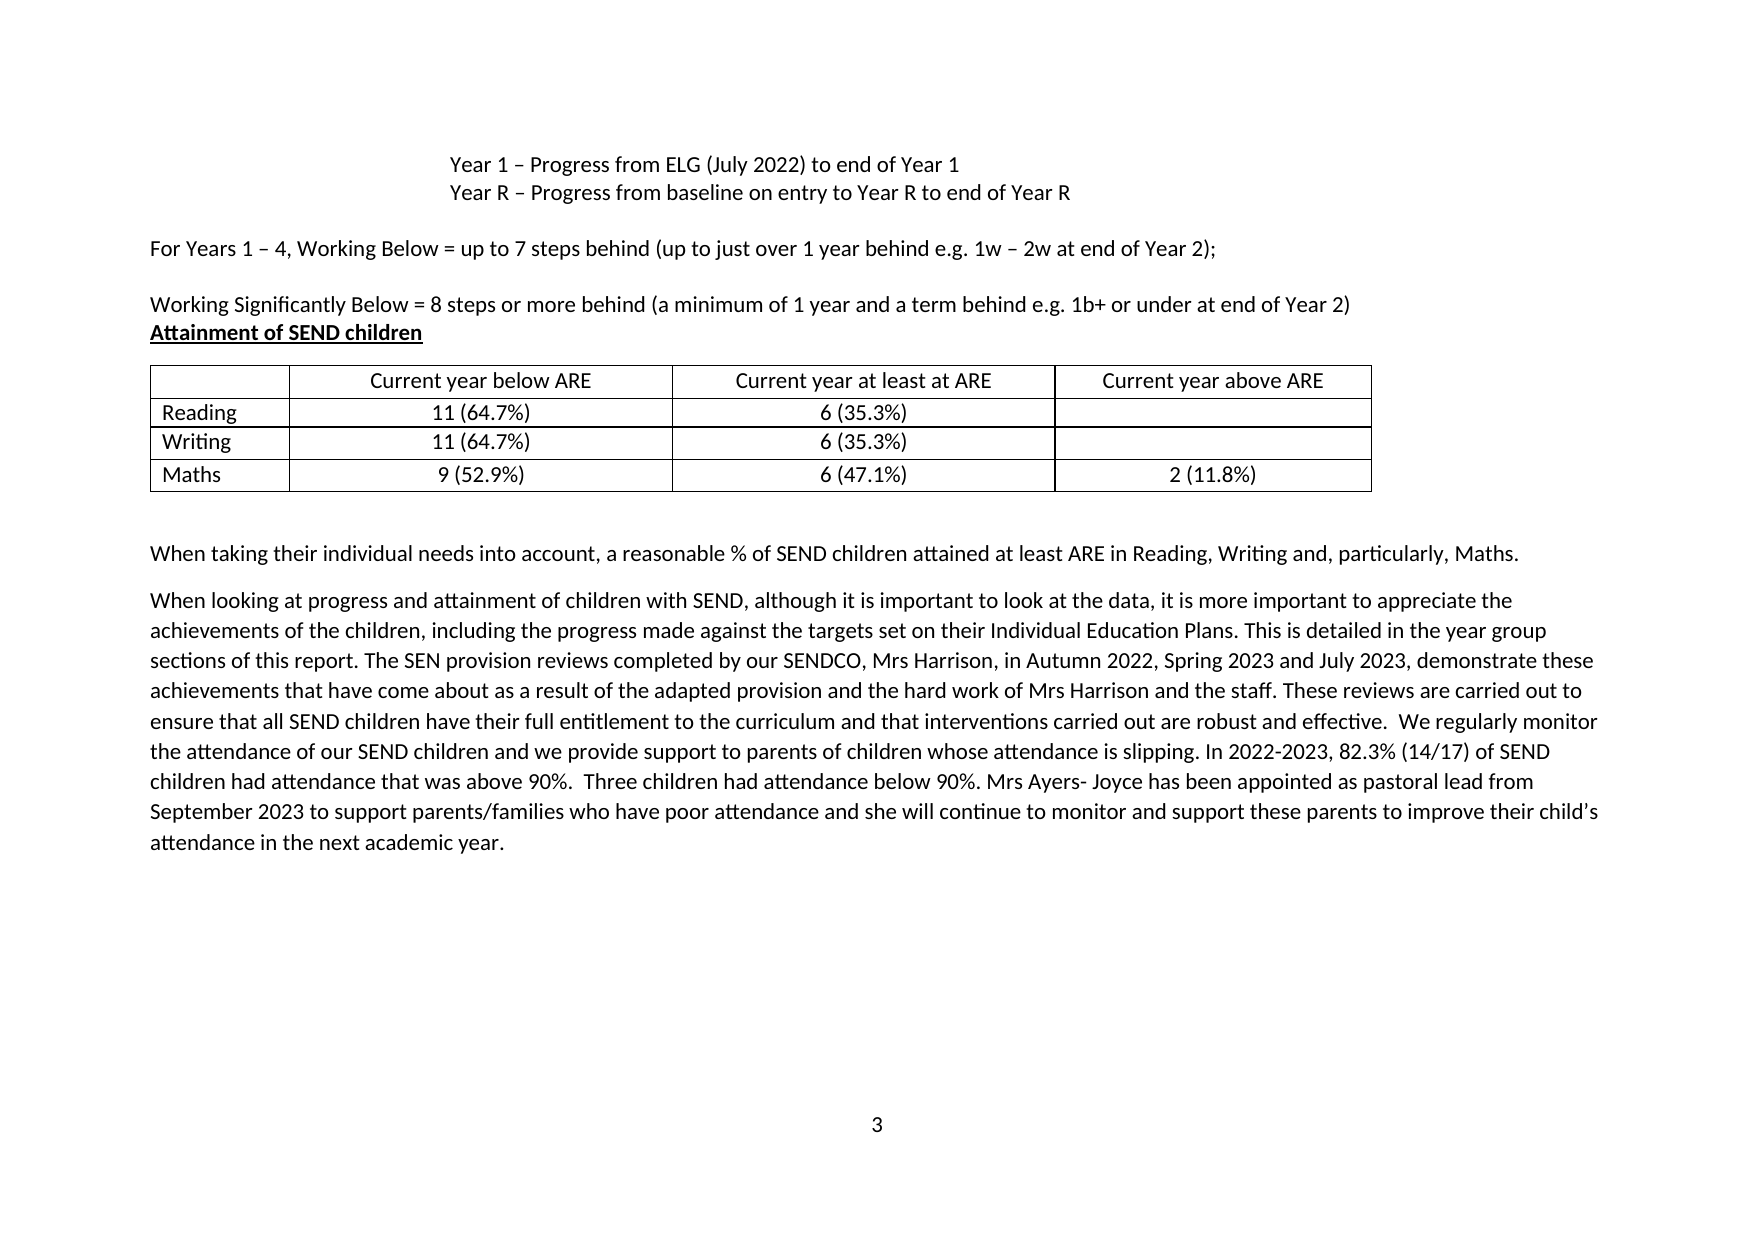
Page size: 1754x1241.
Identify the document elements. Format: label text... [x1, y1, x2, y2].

table_cell Maths [151, 460, 289, 491]
table_cell Reading [151, 399, 289, 426]
table_header [151, 366, 289, 397]
table_cell 2 (11.8%) [1056, 460, 1371, 491]
table_cell 11 (64.7%) [290, 428, 672, 459]
text When taking their individual needs into account, a reasonable % of SEND children attained at least ARE in Reading, Writing and, particularly, Maths. [150, 539, 1604, 567]
text Year R – Progress from baseline on entry to Year R to end of Year R [375, 178, 1604, 206]
text When looking at progress and attainment of children with SEND, although it is important to look at the data, it is more important to appreciate the achievements of the children, including the progress made against the targets set on their Individual Education Plans. This is detailed in the year group sections of this report. The SEN provision reviews completed by our SENDCO, Mrs Harrison, in Autumn 2022, Spring 2023 and July 2023, demonstrate these achievements that have come about as a result of the adapted provision and the hard work of Mrs Harrison and the staff. These reviews are carried out to ensure that all SEND children have their full entitlement to the curriculum and that interventions carried out are robust and effective. We regularly monitor the attendance of our SEND children and we provide support to parents of children whose attendance is slipping. In 2022-2023, 82.3% (14/17) of SEND children had attendance that was above 90%. Three children had attendance below 90%. Mrs Ayers- Joyce has been appointed as pastoral lead from September 2023 to support parents/families who have poor attendance and she will continue to monitor and support these parents to improve their child’s attendance in the next academic year. [150, 586, 1604, 856]
table_cell 9 (52.9%) [290, 460, 672, 491]
text Attainment of SEND children [150, 318, 1604, 346]
table_cell 6 (35.3%) [673, 399, 1054, 426]
table_cell [1056, 428, 1371, 459]
table_cell 11 (64.7%) [290, 399, 672, 426]
table_header Current year below ARE [290, 366, 672, 397]
text Working Significantly Below = 8 steps or more behind (a minimum of 1 year and a term behind e.g. 1b+ or under at end of Year 2) [150, 290, 1604, 318]
table_cell 6 (47.1%) [673, 460, 1054, 491]
table_cell [1056, 399, 1371, 426]
table_header Current year above ARE [1056, 366, 1371, 397]
text For Years 1 – 4, Working Below = up to 7 steps behind (up to just over 1 year behind e.g. 1w – 2w at end of Year 2); [150, 234, 1604, 262]
table_header Current year at least at ARE [673, 366, 1054, 397]
text Year 1 – Progress from ELG (July 2022) to end of Year 1 [375, 150, 1604, 178]
table_cell Writing [151, 428, 289, 459]
table_cell 6 (35.3%) [673, 428, 1054, 459]
